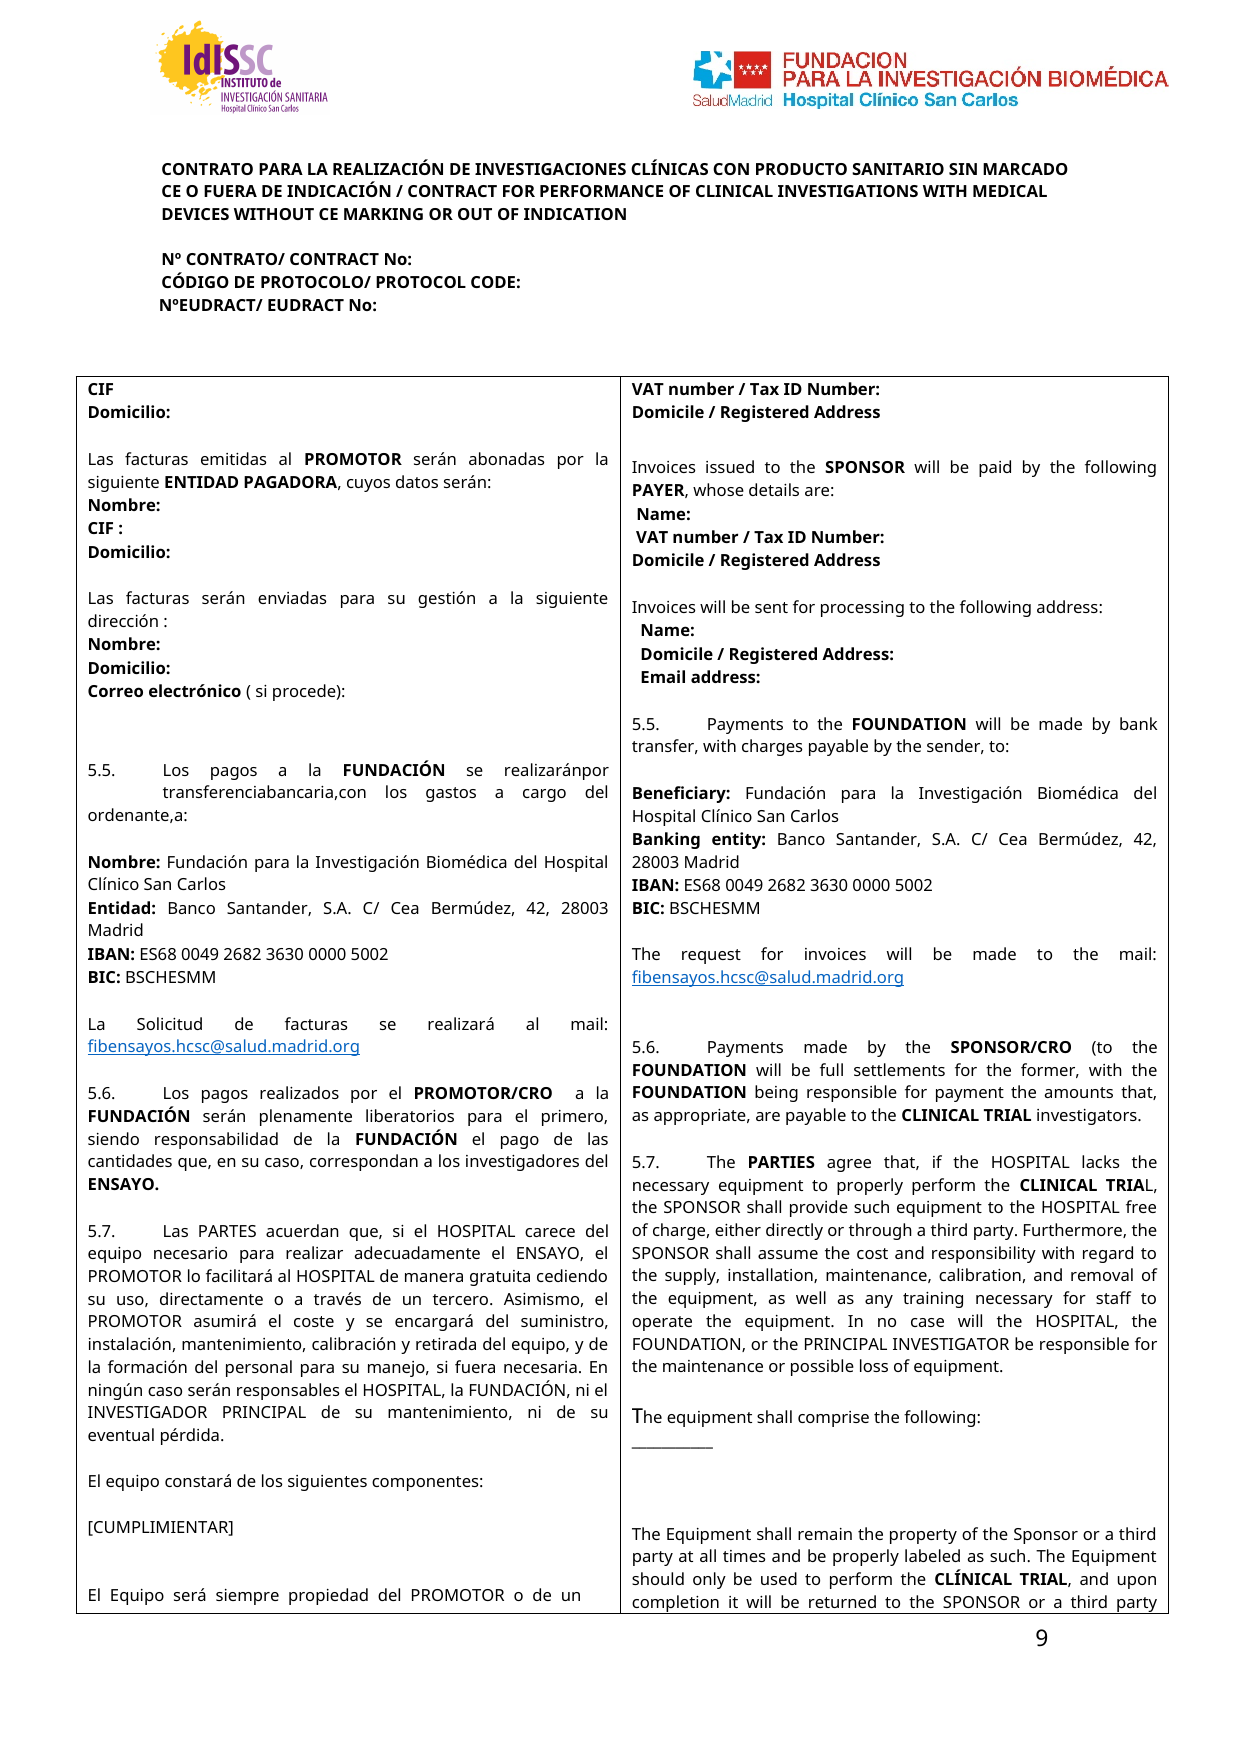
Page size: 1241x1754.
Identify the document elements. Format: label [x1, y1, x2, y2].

picture [693, 51, 701, 77]
picture [150, 20, 330, 115]
picture [693, 51, 1169, 109]
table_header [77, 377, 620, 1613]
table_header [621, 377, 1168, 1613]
